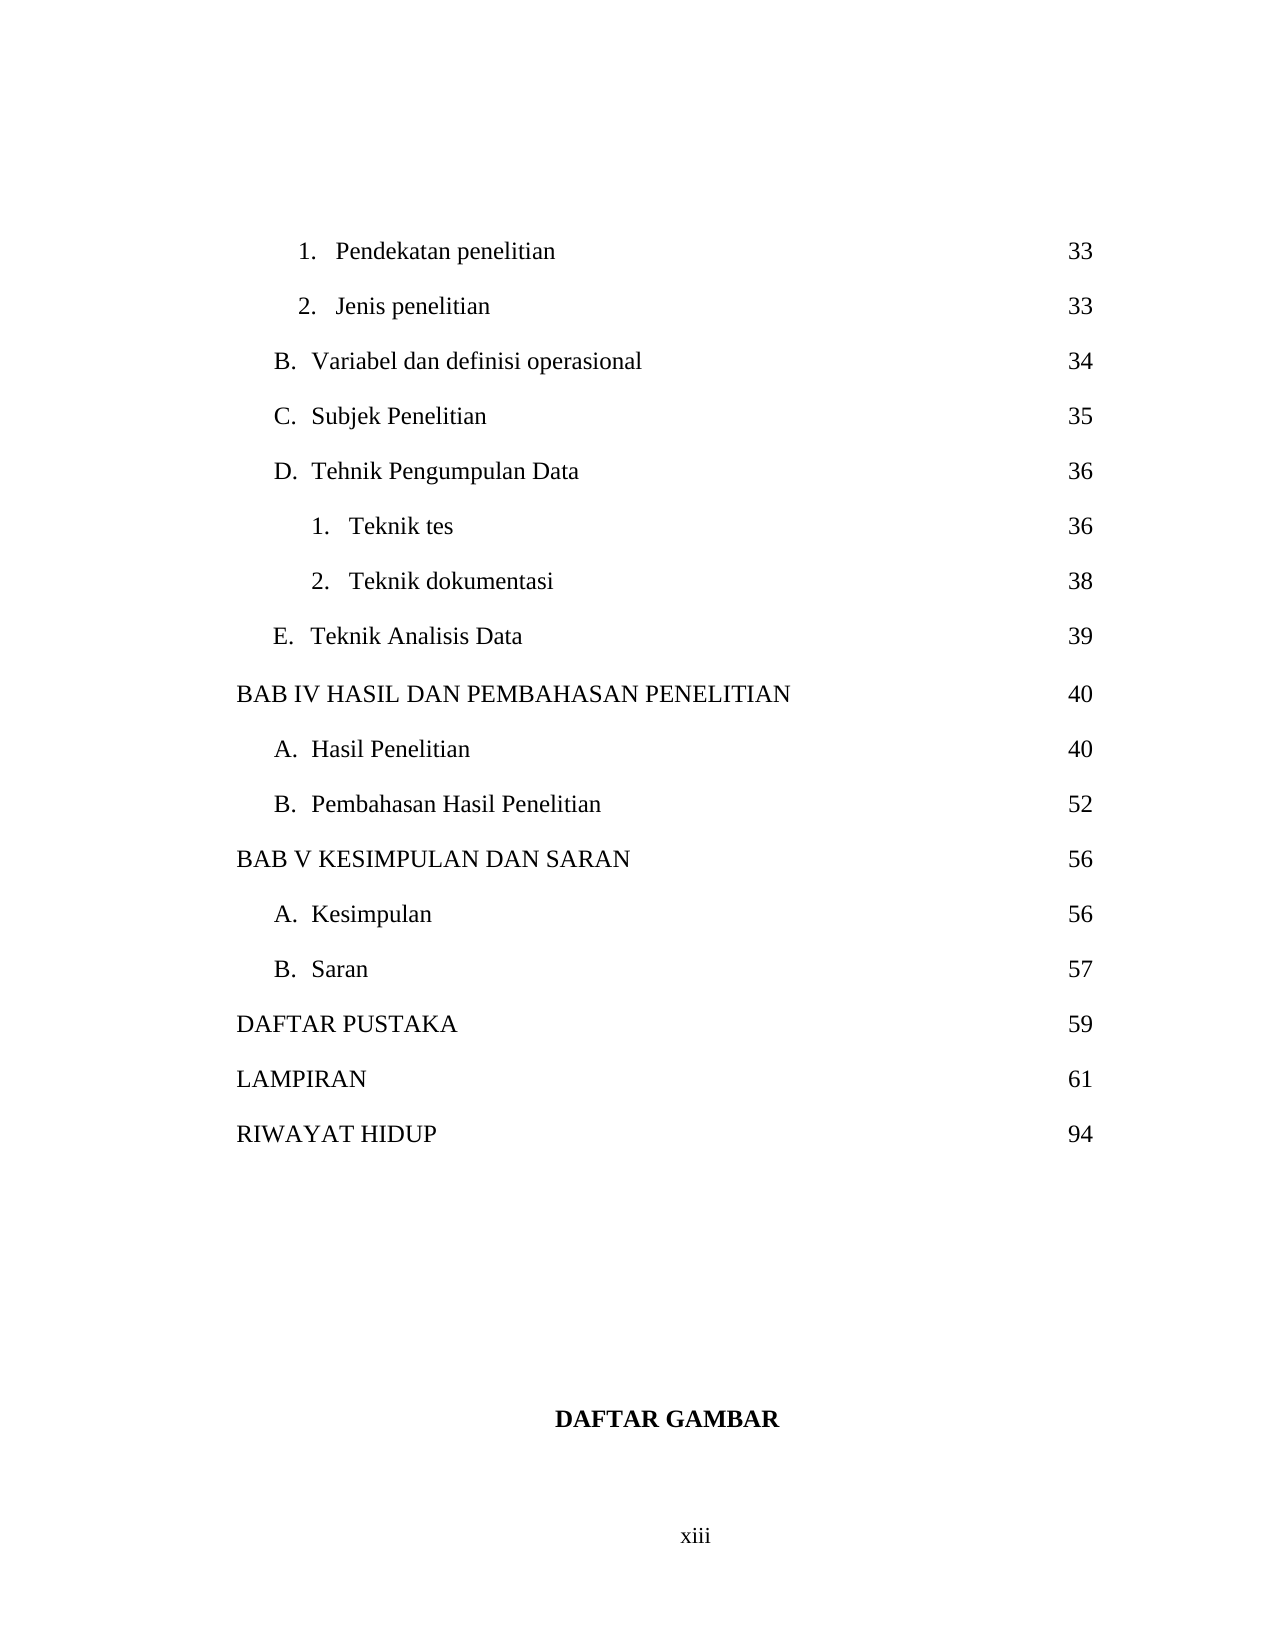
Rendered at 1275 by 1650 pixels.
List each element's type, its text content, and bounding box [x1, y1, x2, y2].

table_cell 33 [856, 291, 1104, 346]
table_cell 39 [856, 621, 1104, 679]
table_cell BAB IV HASIL DAN PEMBAHASAN PENELITIAN [225, 679, 856, 734]
table_cell Kesimpulan [225, 899, 856, 954]
table_cell 34 [856, 346, 1104, 401]
table_cell Teknik tes [225, 511, 856, 566]
table_cell 36 [856, 456, 1104, 511]
table_cell Teknik dokumentasi [225, 566, 856, 621]
table_cell 36 [856, 511, 1104, 566]
table_cell 56 [856, 844, 1104, 899]
table_cell Tehnik Pengumpulan Data [225, 456, 856, 511]
table_cell 40 [856, 679, 1104, 734]
table_cell 61 [856, 1064, 1104, 1119]
table_cell 94 [856, 1119, 1104, 1174]
table_cell RIWAYAT HIDUP [225, 1119, 856, 1174]
table_cell 52 [856, 789, 1104, 844]
table_cell 59 [856, 1009, 1104, 1064]
table_cell 35 [856, 401, 1104, 456]
table_cell Variabel dan definisi operasional [225, 346, 856, 401]
table_cell 40 [856, 734, 1104, 789]
table_cell 56 [856, 899, 1104, 954]
table_cell 38 [856, 566, 1104, 621]
table_cell [225, 621, 856, 679]
table_cell Pendekatan penelitian [225, 236, 856, 291]
table_cell DAFTAR PUSTAKA [225, 1009, 856, 1064]
table_cell Jenis penelitian [225, 291, 856, 346]
table_cell 57 [856, 954, 1104, 1009]
table_cell Hasil Penelitian [225, 734, 856, 789]
list DAFTAR GAMBAR [236, 1404, 1098, 1433]
table_cell Pembahasan Hasil Penelitian [225, 789, 856, 844]
table_cell LAMPIRAN [225, 1064, 856, 1119]
table_cell Saran [225, 954, 856, 1009]
table_cell 33 [856, 236, 1104, 291]
table_cell Subjek Penelitian [225, 401, 856, 456]
table_cell BAB V KESIMPULAN DAN SARAN [225, 844, 856, 899]
